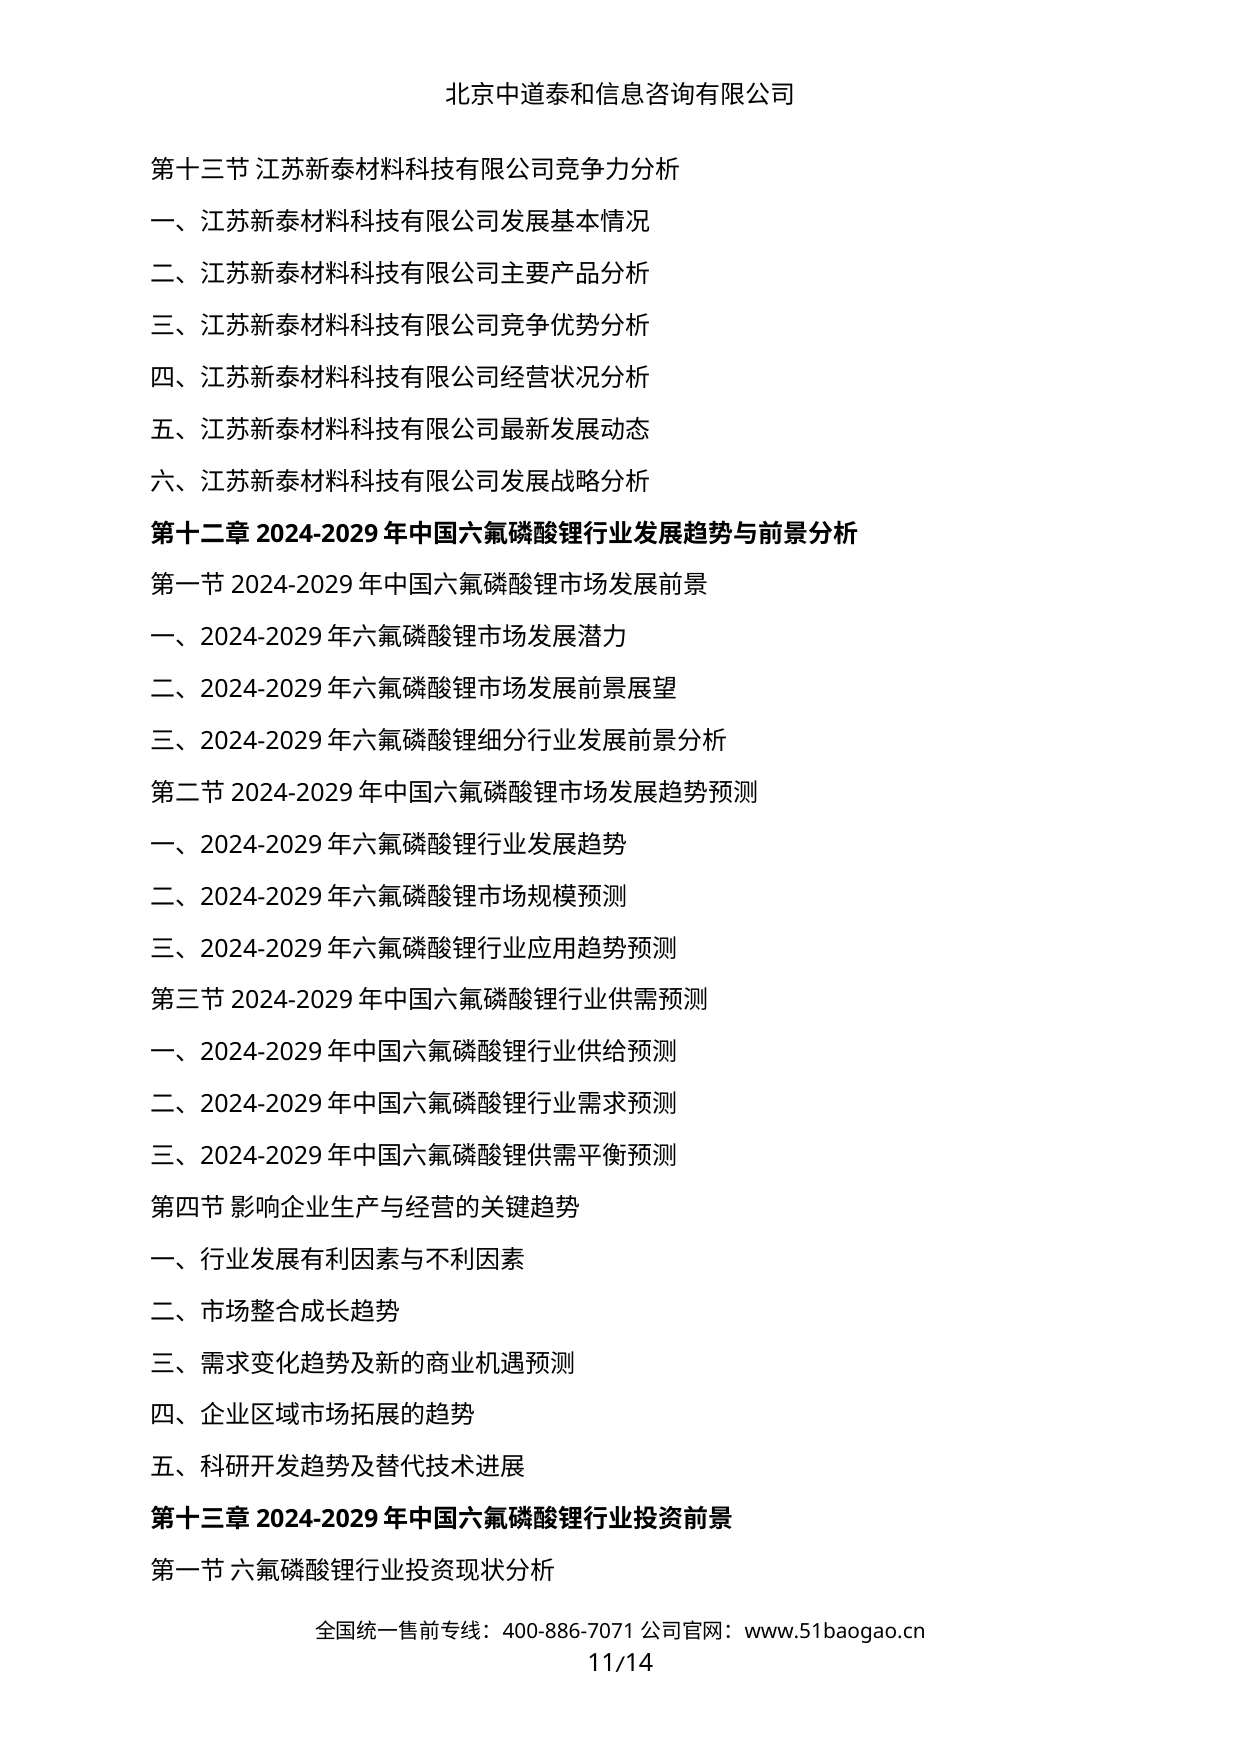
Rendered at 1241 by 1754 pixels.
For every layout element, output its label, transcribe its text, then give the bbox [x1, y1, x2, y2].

text 第十三章 2024-2029年中国六氟磷酸锂行业投资前景 [150, 1499, 1090, 1535]
text 三、江苏新泰材料科技有限公司竞争优势分析 [150, 306, 1090, 342]
text 四、企业区域市场拓展的趋势 [150, 1395, 1090, 1431]
text 一、江苏新泰材料科技有限公司发展基本情况 [150, 202, 1090, 238]
text 一、2024-2029年中国六氟磷酸锂行业供给预测 [150, 1032, 1090, 1068]
text 二、2024-2029年六氟磷酸锂市场规模预测 [150, 876, 1090, 912]
text 一、2024-2029年六氟磷酸锂市场发展潜力 [150, 617, 1090, 653]
text 二、2024-2029年中国六氟磷酸锂行业需求预测 [150, 1084, 1090, 1120]
text 二、市场整合成长趋势 [150, 1291, 1090, 1327]
text 三、2024-2029年六氟磷酸锂行业应用趋势预测 [150, 928, 1090, 964]
text 五、科研开发趋势及替代技术进展 [150, 1447, 1090, 1483]
text 第十三节 江苏新泰材料科技有限公司竞争力分析 [150, 150, 1090, 186]
text 一、2024-2029年六氟磷酸锂行业发展趋势 [150, 824, 1090, 861]
text 六、江苏新泰材料科技有限公司发展战略分析 [150, 461, 1090, 497]
text 一、行业发展有利因素与不利因素 [150, 1239, 1090, 1276]
text 二、2024-2029年六氟磷酸锂市场发展前景展望 [150, 669, 1090, 705]
text 三、2024-2029年六氟磷酸锂细分行业发展前景分析 [150, 721, 1090, 757]
text 第一节 2024-2029年中国六氟磷酸锂市场发展前景 [150, 565, 1090, 601]
text 三、2024-2029年中国六氟磷酸锂供需平衡预测 [150, 1136, 1090, 1172]
text 第二节 2024-2029年中国六氟磷酸锂市场发展趋势预测 [150, 772, 1090, 809]
text 二、江苏新泰材料科技有限公司主要产品分析 [150, 254, 1090, 290]
text 三、需求变化趋势及新的商业机遇预测 [150, 1343, 1090, 1379]
text 第四节 影响企业生产与经营的关键趋势 [150, 1187, 1090, 1224]
text 第三节 2024-2029年中国六氟磷酸锂行业供需预测 [150, 980, 1090, 1016]
text 第一节 六氟磷酸锂行业投资现状分析 [150, 1551, 1090, 1587]
text 四、江苏新泰材料科技有限公司经营状况分析 [150, 357, 1090, 394]
text 五、江苏新泰材料科技有限公司最新发展动态 [150, 409, 1090, 446]
text 第十二章 2024-2029年中国六氟磷酸锂行业发展趋势与前景分析 [150, 513, 1090, 549]
